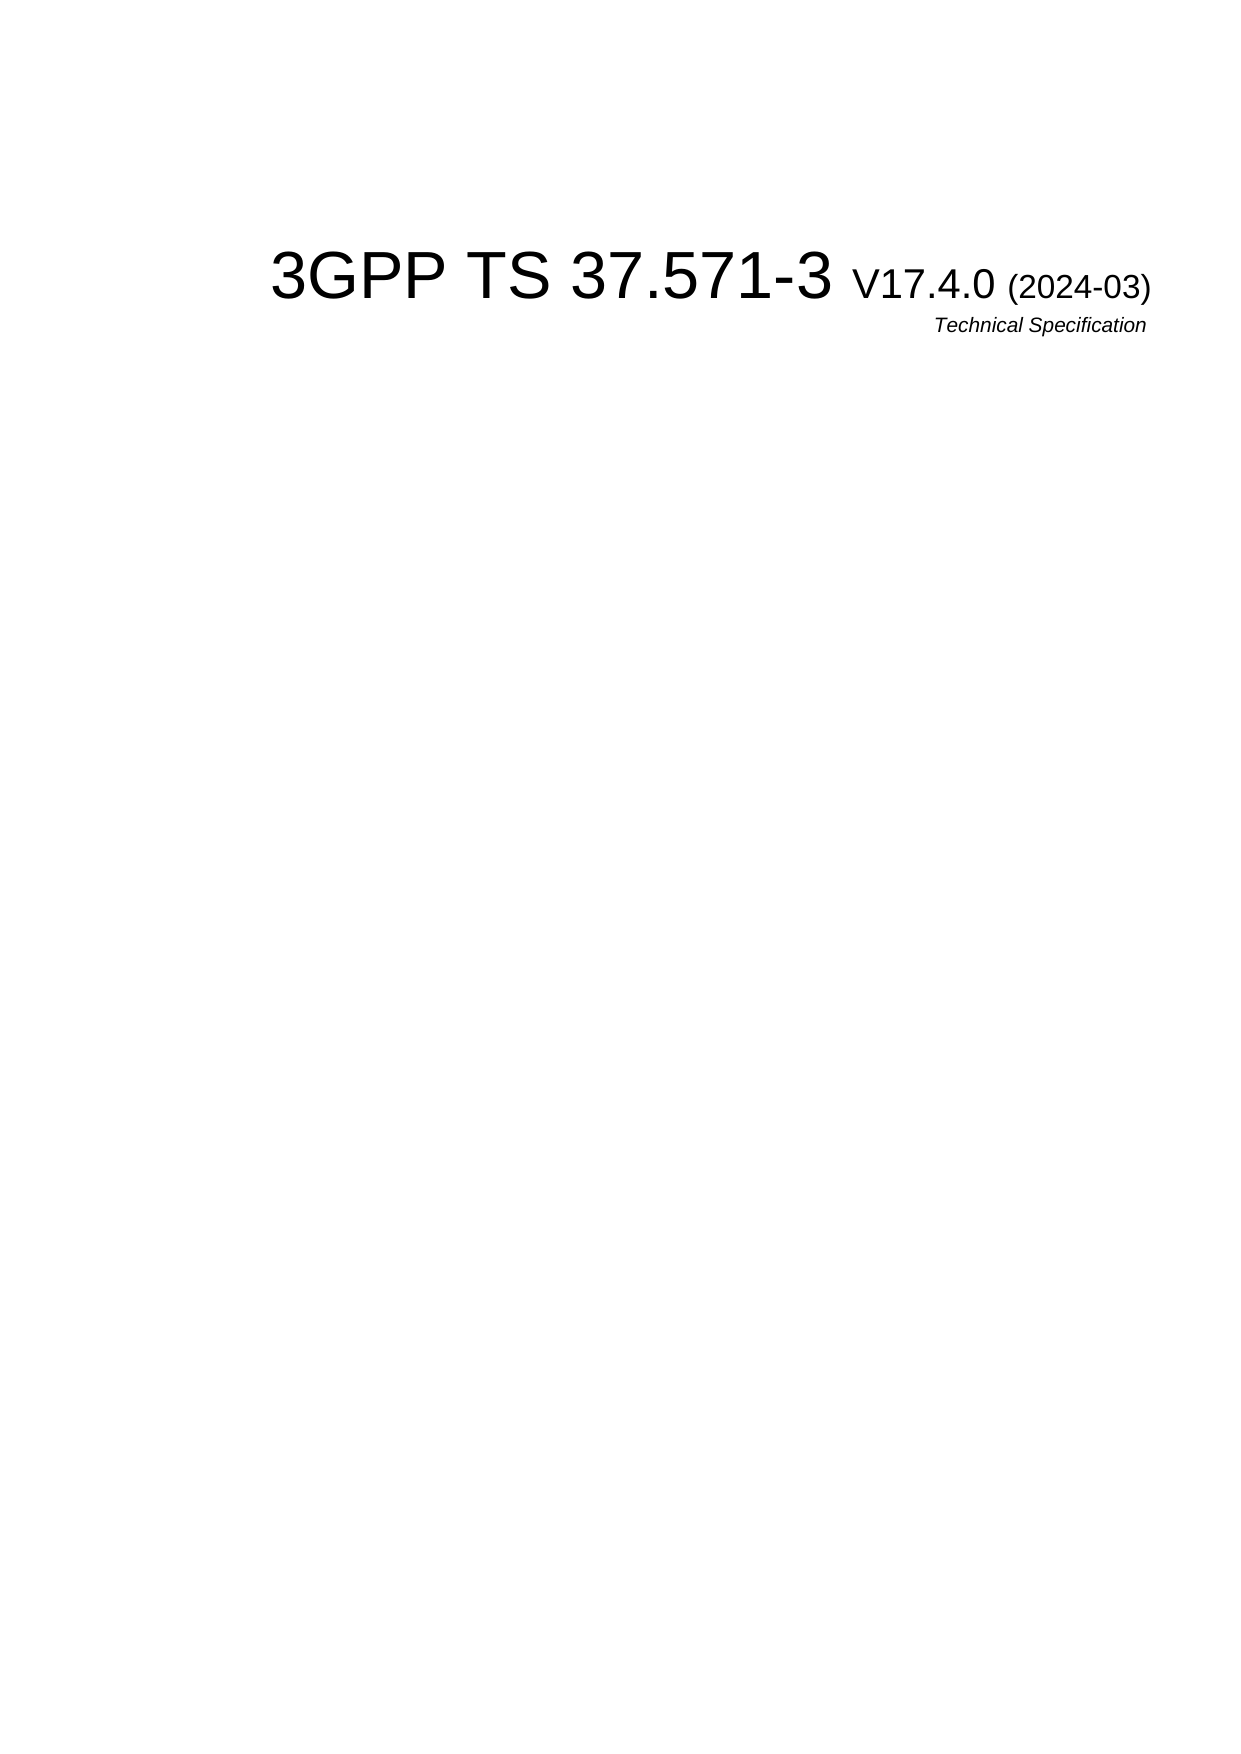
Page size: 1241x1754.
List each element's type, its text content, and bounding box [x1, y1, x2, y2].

text 3GPP TS 37.571-3 V17.4.0 (2024-03) [89, 236, 1152, 313]
text Technical Specification [89, 313, 1149, 337]
